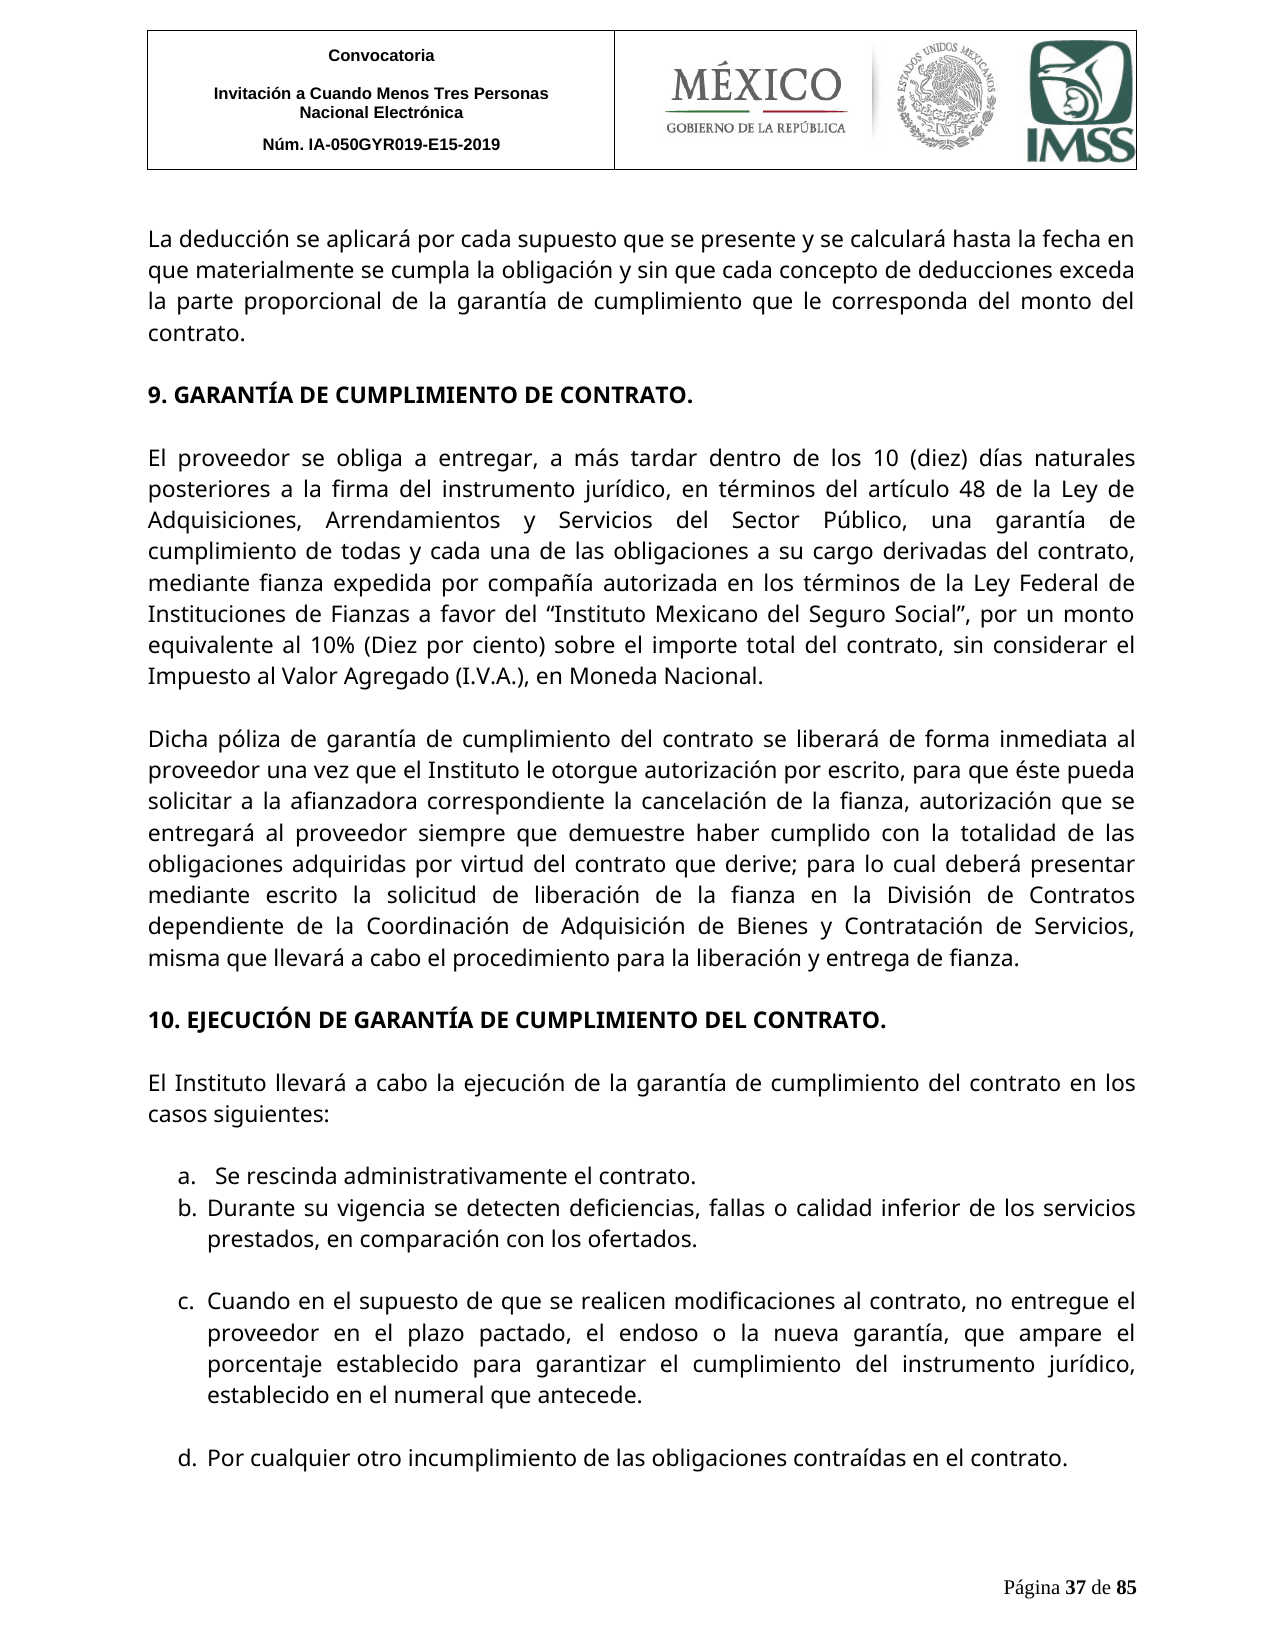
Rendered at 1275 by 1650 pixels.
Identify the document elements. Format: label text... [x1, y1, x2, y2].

text c. Cuando en el supuesto de que se realicen modificaciones al contrato, no entregue el proveedor en el plazo pactado, el endoso o la nueva garantía, que ampare el porcentaje establecido para garantizar el cumplimiento del instrumento jurídico, establecido en el numeral que antecede. [177, 1285, 1137, 1410]
picture [1022, 31, 1136, 169]
text La deducción se aplicará por cada supuesto que se presente y se calculará hasta la fecha en que materialmente se cumpla la obligación y sin que cada concepto de deducciones exceda la parte proporcional de la garantía de cumplimiento que le corresponda del monto del contrato. [148, 223, 1137, 348]
list Se rescinda administrativamente el contrato. [177, 1160, 1137, 1191]
text d. Por cualquier otro incumplimiento de las obligaciones contraídas en el contrato. [177, 1441, 1137, 1473]
text b. Durante su vigencia se detecten deficiencias, fallas o calidad inferior de los servicios prestados, en comparación con los ofertados. [177, 1191, 1137, 1254]
text 9. GARANTÍA DE CUMPLIMIENTO DE CONTRATO. [148, 379, 1137, 410]
picture [663, 31, 1000, 161]
text Dicha póliza de garantía de cumplimiento del contrato se liberará de forma inmediata al proveedor una vez que el Instituto le otorgue autorización por escrito, para que éste pueda solicitar a la afianzadora correspondiente la cancelación de la fianza, autorización que se entregará al proveedor siempre que demuestre haber cumplido con la totalidad de las obligaciones adquiridas por virtud del contrato que derive; para lo cual deberá presentar mediante escrito la solicitud de liberación de la fianza en la División de Contratos dependiente de la Coordinación de Adquisición de Bienes y Contratación de Servicios, misma que llevará a cabo el procedimiento para la liberación y entrega de fianza. [148, 723, 1137, 973]
text 10. EJECUCIÓN DE GARANTÍA DE CUMPLIMIENTO DEL CONTRATO. [148, 1004, 1137, 1035]
text El proveedor se obliga a entregar, a más tardar dentro de los 10 (diez) días naturales posteriores a la firma del instrumento jurídico, en términos del artículo 48 de la Ley de Adquisiciones, Arrendamientos y Servicios del Sector Público, una garantía de cumplimiento de todas y cada una de las obligaciones a su cargo derivadas del contrato, mediante fianza expedida por compañía autorizada en los términos de la Ley Federal de Instituciones de Fianzas a favor del “Instituto Mexicano del Seguro Social”, por un monto equivalente al 10% (Diez por ciento) sobre el importe total del contrato, sin considerar el Impuesto al Valor Agregado (I.V.A.), en Moneda Nacional. [148, 441, 1137, 691]
text El Instituto llevará a cabo la ejecución de la garantía de cumplimiento del contrato en los casos siguientes: [148, 1066, 1137, 1129]
